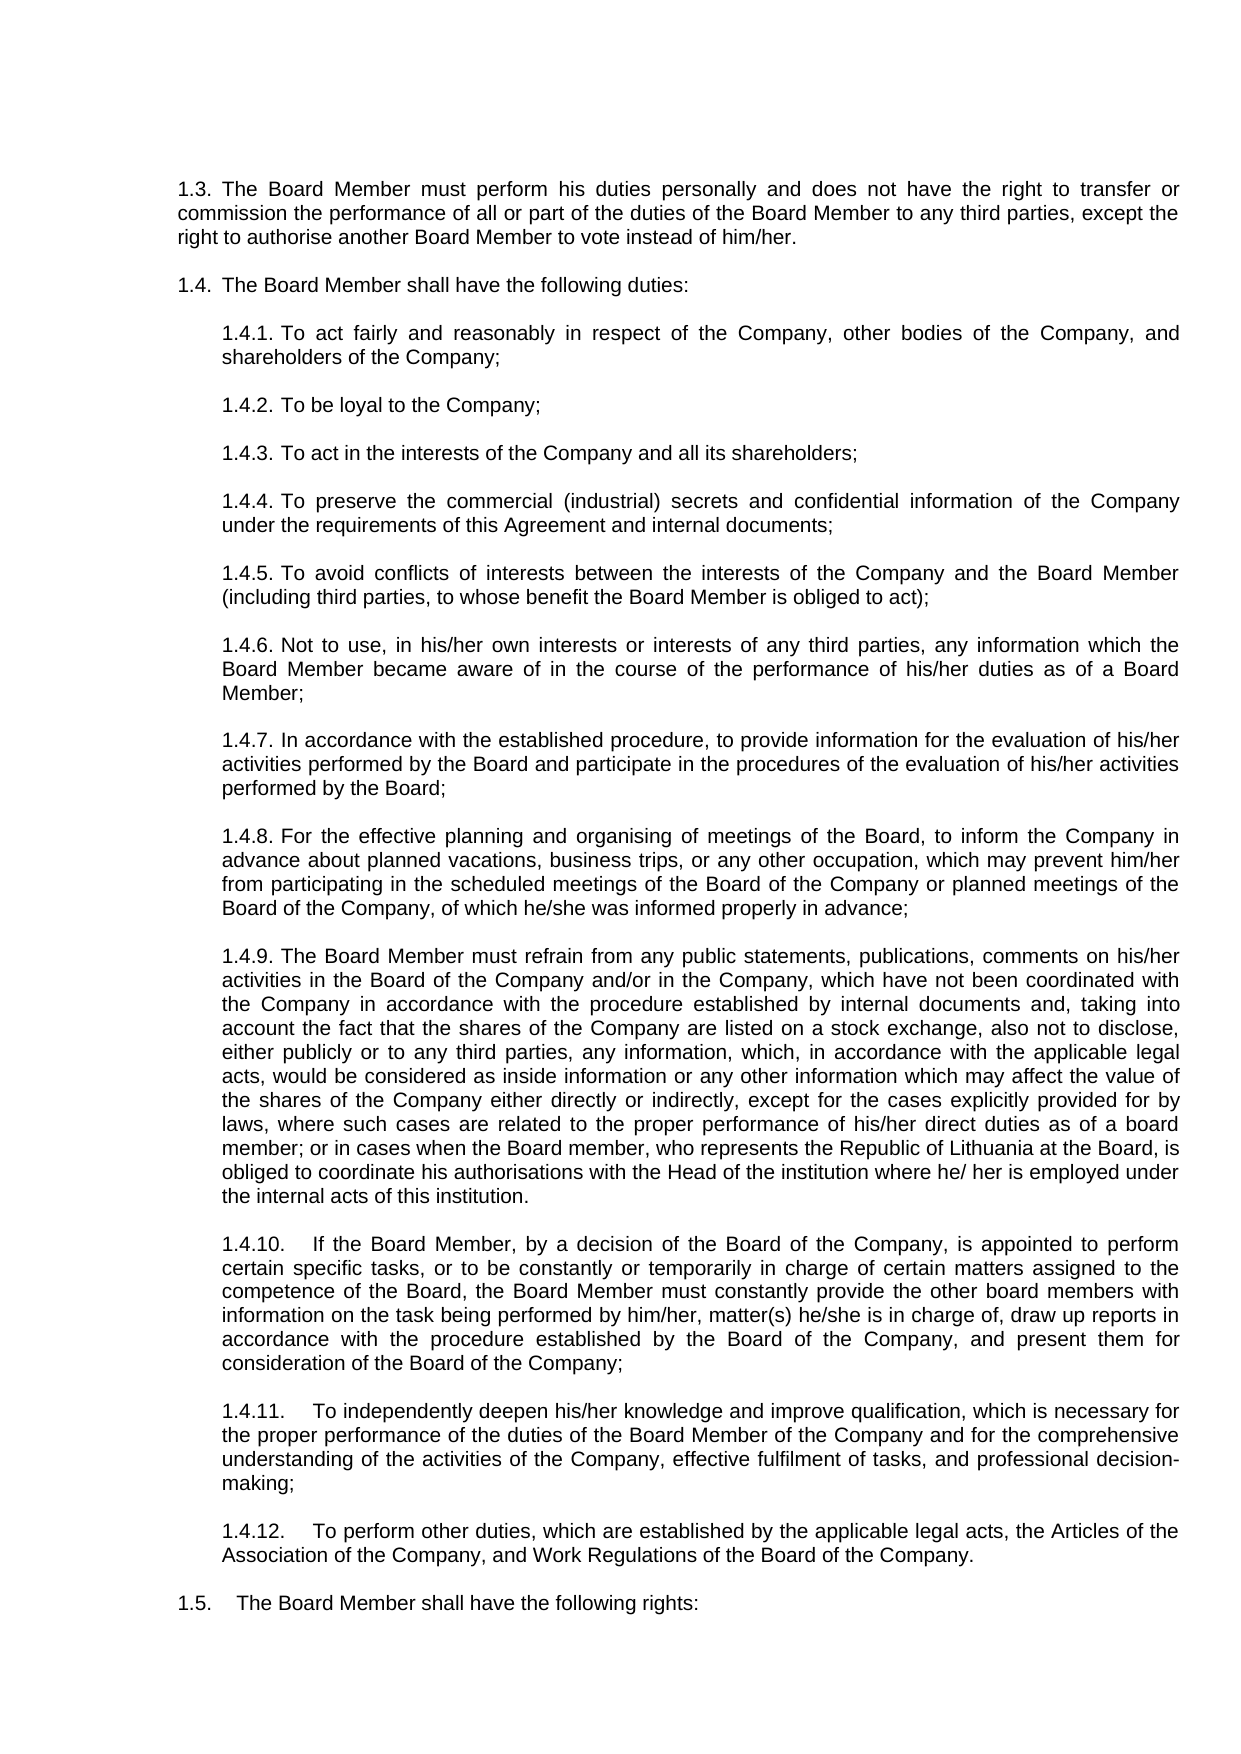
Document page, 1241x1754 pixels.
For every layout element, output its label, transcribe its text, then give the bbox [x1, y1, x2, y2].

list To act in the interests of the Company and all its shareholders; [222, 441, 1181, 465]
list To avoid conflicts of interests between the interests of the Company and the Board Member (including third parties, to whose benefit the Board Member is obliged to act); [222, 561, 1181, 608]
list Not to use, in his/her own interests or interests of any third parties, any information which the Board Member became aware of in the course of the performance of his/her duties as of a Board Member; [222, 632, 1181, 704]
list The Board Member shall have the following rights: [177, 1591, 1181, 1615]
list If the Board Member, by a decision of the Board of the Company, is appointed to perform certain specific tasks, or to be constantly or temporarily in charge of certain matters assigned to the competence of the Board, the Board Member must constantly provide the other board members with information on the task being performed by him/her, matter(s) he/she is in charge of, draw up reports in accordance with the procedure established by the Board of the Company, and present them for consideration of the Board of the Company; [222, 1231, 1181, 1375]
list To independently deepen his/her knowledge and improve qualification, which is necessary for the proper performance of the duties of the Board Member of the Company and for the comprehensive understanding of the activities of the Company, effective fulfilment of tasks, and professional decision-making; [222, 1399, 1181, 1495]
list The Board Member shall have the following duties: [177, 273, 1181, 297]
list In accordance with the established procedure, to provide information for the evaluation of his/her activities performed by the Board and participate in the procedures of the evaluation of his/her activities performed by the Board; [222, 728, 1181, 800]
list To be loyal to the Company; [222, 393, 1181, 417]
list For the effective planning and organising of meetings of the Board, to inform the Company in advance about planned vacations, business trips, or any other occupation, which may prevent him/her from participating in the scheduled meetings of the Board of the Company or planned meetings of the Board of the Company, of which he/she was informed properly in advance; [222, 824, 1181, 920]
list The Board Member must refrain from any public statements, publications, comments on his/her activities in the Board of the Company and/or in the Company, which have not been coordinated with the Company in accordance with the procedure established by internal documents and, taking into account the fact that the shares of the Company are listed on a stock exchange, also not to disclose, either publicly or to any third parties, any information, which, in accordance with the applicable legal acts, would be considered as inside information or any other information which may affect the value of the shares of the Company either directly or indirectly, except for the cases explicitly provided for by laws, where such cases are related to the proper performance of his/her direct duties as of a board member; or in cases when the Board member, who represents the Republic of Lithuania at the Board, is obliged to coordinate his authorisations with the Head of the institution where he/ her is employed under the internal acts of this institution. [222, 944, 1181, 1207]
list To act fairly and reasonably in respect of the Company, other bodies of the Company, and shareholders of the Company; [222, 321, 1181, 369]
list The Board Member must perform his duties personally and does not have the right to transfer or commission the performance of all or part of the duties of the Board Member to any third parties, except the right to authorise another Board Member to vote instead of him/her. [177, 177, 1181, 249]
list To perform other duties, which are established by the applicable legal acts, the Articles of the Association of the Company, and Work Regulations of the Board of the Company. [222, 1519, 1181, 1567]
list To preserve the commercial (industrial) secrets and confidential information of the Company under the requirements of this Agreement and internal documents; [222, 489, 1181, 537]
